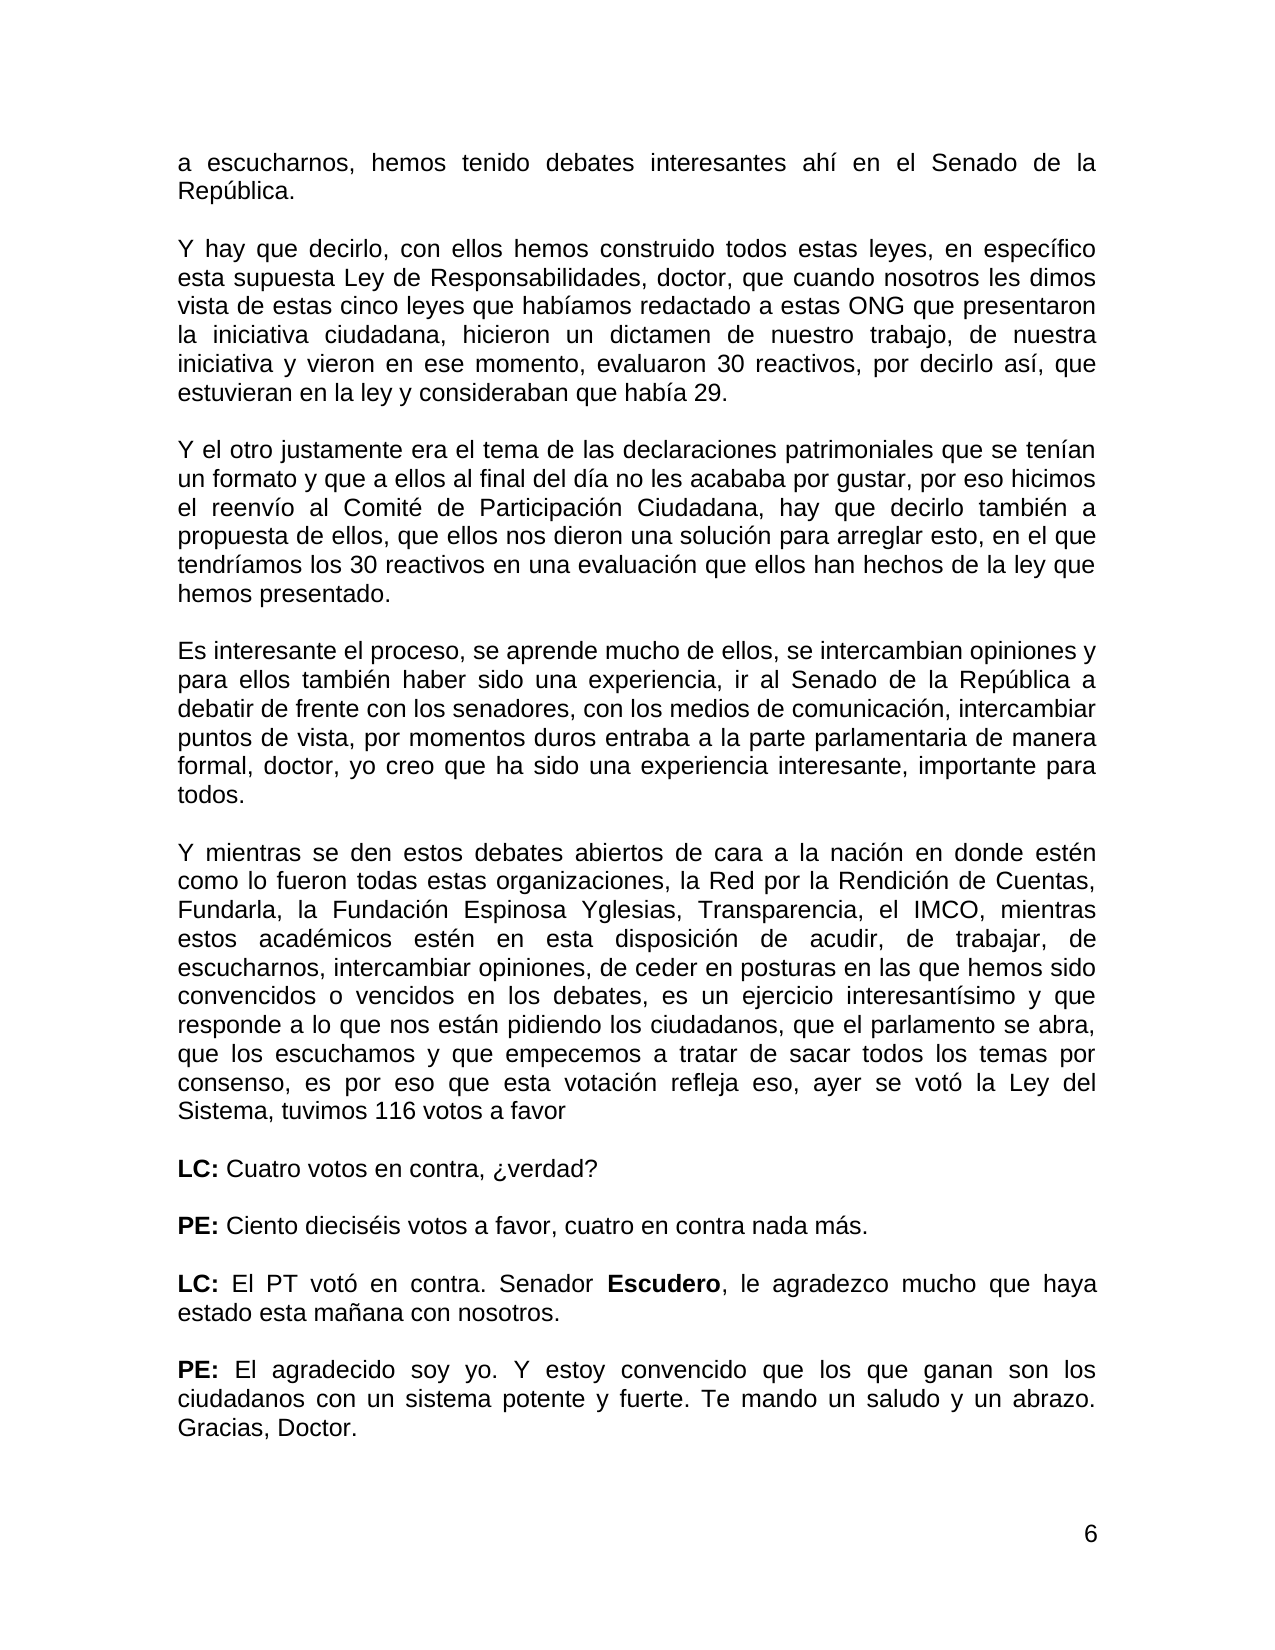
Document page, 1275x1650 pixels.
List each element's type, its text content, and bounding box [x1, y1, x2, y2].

text Y hay que decirlo, con ellos hemos construido todos estas leyes, en específico esta supuesta Ley de Responsabilidades, doctor, que cuando nosotros les dimos vista de estas cinco leyes que habíamos redactado a estas ONG que presentaron la iniciativa ciudadana, hicieron un dictamen de nuestro trabajo, de nuestra iniciativa y vieron en ese momento, evaluaron 30 reactivos, por decirlo así, que estuvieran en la ley y consideraban que había 29. [177, 234, 1098, 406]
text Es interesante el proceso, se aprende mucho de ellos, se intercambian opiniones y para ellos también haber sido una experiencia, ir al Senado de la República a debatir de frente con los senadores, con los medios de comunicación, intercambiar puntos de vista, por momentos duros entraba a la parte parlamentaria de manera formal, doctor, yo creo que ha sido una experiencia interesante, importante para todos. [177, 636, 1098, 809]
text Y el otro justamente era el tema de las declaraciones patrimoniales que se tenían un formato y que a ellos al final del día no les acababa por gustar, por eso hicimos el reenvío al Comité de Participación Ciudadana, hay que decirlo también a propuesta de ellos, que ellos nos dieron una solución para arreglar esto, en el que tendríamos los 30 reactivos en una evaluación que ellos han hechos de la ley que hemos presentado. [177, 435, 1098, 608]
text PE: El agradecido soy yo. Y estoy convencido que los que ganan son los ciudadanos con un sistema potente y fuerte. Te mando un saludo y un abrazo. Gracias, Doctor. [177, 1355, 1098, 1441]
text LC: El PT votó en contra. Senador Escudero, le agradezco mucho que haya estado esta mañana con nosotros. [177, 1269, 1098, 1326]
text Y mientras se den estos debates abiertos de cara a la nación en donde estén como lo fueron todas estas organizaciones, la Red por la Rendición de Cuentas, Fundarla, la Fundación Espinosa Yglesias, Transparencia, el IMCO, mientras estos académicos estén en esta disposición de acudir, de trabajar, de escucharnos, intercambiar opiniones, de ceder en posturas en las que hemos sido convencidos o vencidos en los debates, es un ejercicio interesantísimo y que responde a lo que nos están pidiendo los ciudadanos, que el parlamento se abra, que los escuchamos y que empecemos a tratar de sacar todos los temas por consenso, es por eso que esta votación refleja eso, ayer se votó la Ley del Sistema, tuvimos 116 votos a favor [177, 838, 1098, 1125]
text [177, 148, 1098, 205]
text LC: Cuatro votos en contra, ¿verdad? [177, 1154, 1098, 1183]
text PE: Ciento dieciséis votos a favor, cuatro en contra nada más. [177, 1211, 1098, 1240]
